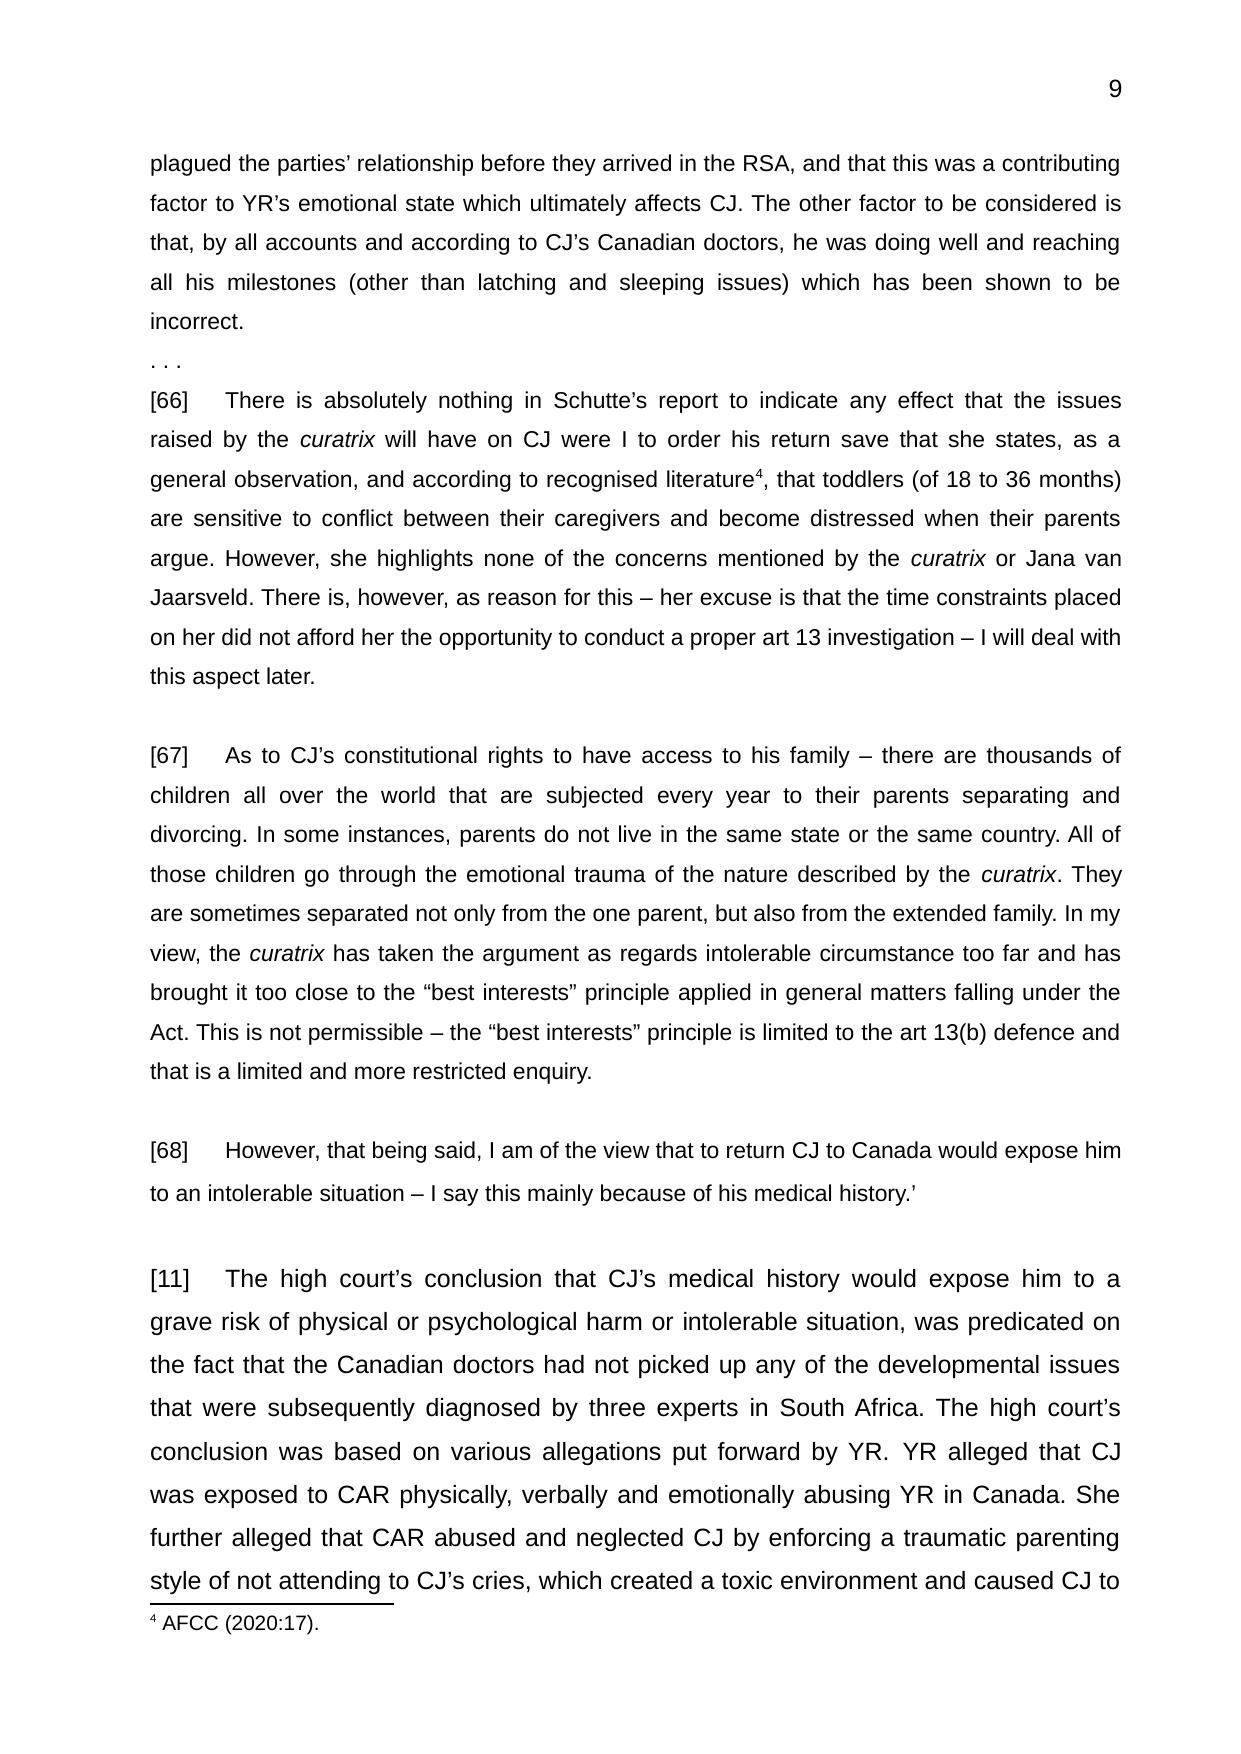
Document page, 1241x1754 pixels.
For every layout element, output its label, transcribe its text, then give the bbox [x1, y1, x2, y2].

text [150, 1264, 1122, 1594]
text [68] However, that being said, I am of the view that to return CJ to Canada would expose him to an intolerable situation – I say this mainly because of his medical history.’ [150, 1137, 1122, 1206]
text [67] As to CJ’s constitutional rights to have access to his family – there are thousands of children all over the world that are subjected every year to their parents separating and divorcing. In some instances, parents do not live in the same state or the same country. All of those children go through the emotional trauma of the nature described by the curatrix. They are sometimes separated not only from the one parent, but also from the extended family. In my view, the curatrix has taken the argument as regards intolerable circumstance too far and has brought it too close to the “best interests” principle applied in general matters falling under the Act. This is not permissible – the “best interests” principle is limited to the art 13(b) defence and that is a limited and more restricted enquiry. [150, 742, 1122, 1084]
text [66] There is absolutely nothing in Schutte’s report to indicate any effect that the issues raised by the curatrix will have on CJ were I to order his return save that she states, as a general observation, and according to recognised literature, that toddlers (of 18 to 36 months) are sensitive to conflict between their caregivers and become distressed when their parents argue. However, she highlights none of the concerns mentioned by the curatrix or Jana van Jaarsveld. There is, however, as reason for this – her excuse is that the time constraints placed on her did not afford her the opportunity to conduct a proper art 13 investigation – I will deal with this aspect later. [150, 387, 1122, 689]
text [150, 150, 1122, 334]
text . . . [150, 347, 1122, 374]
